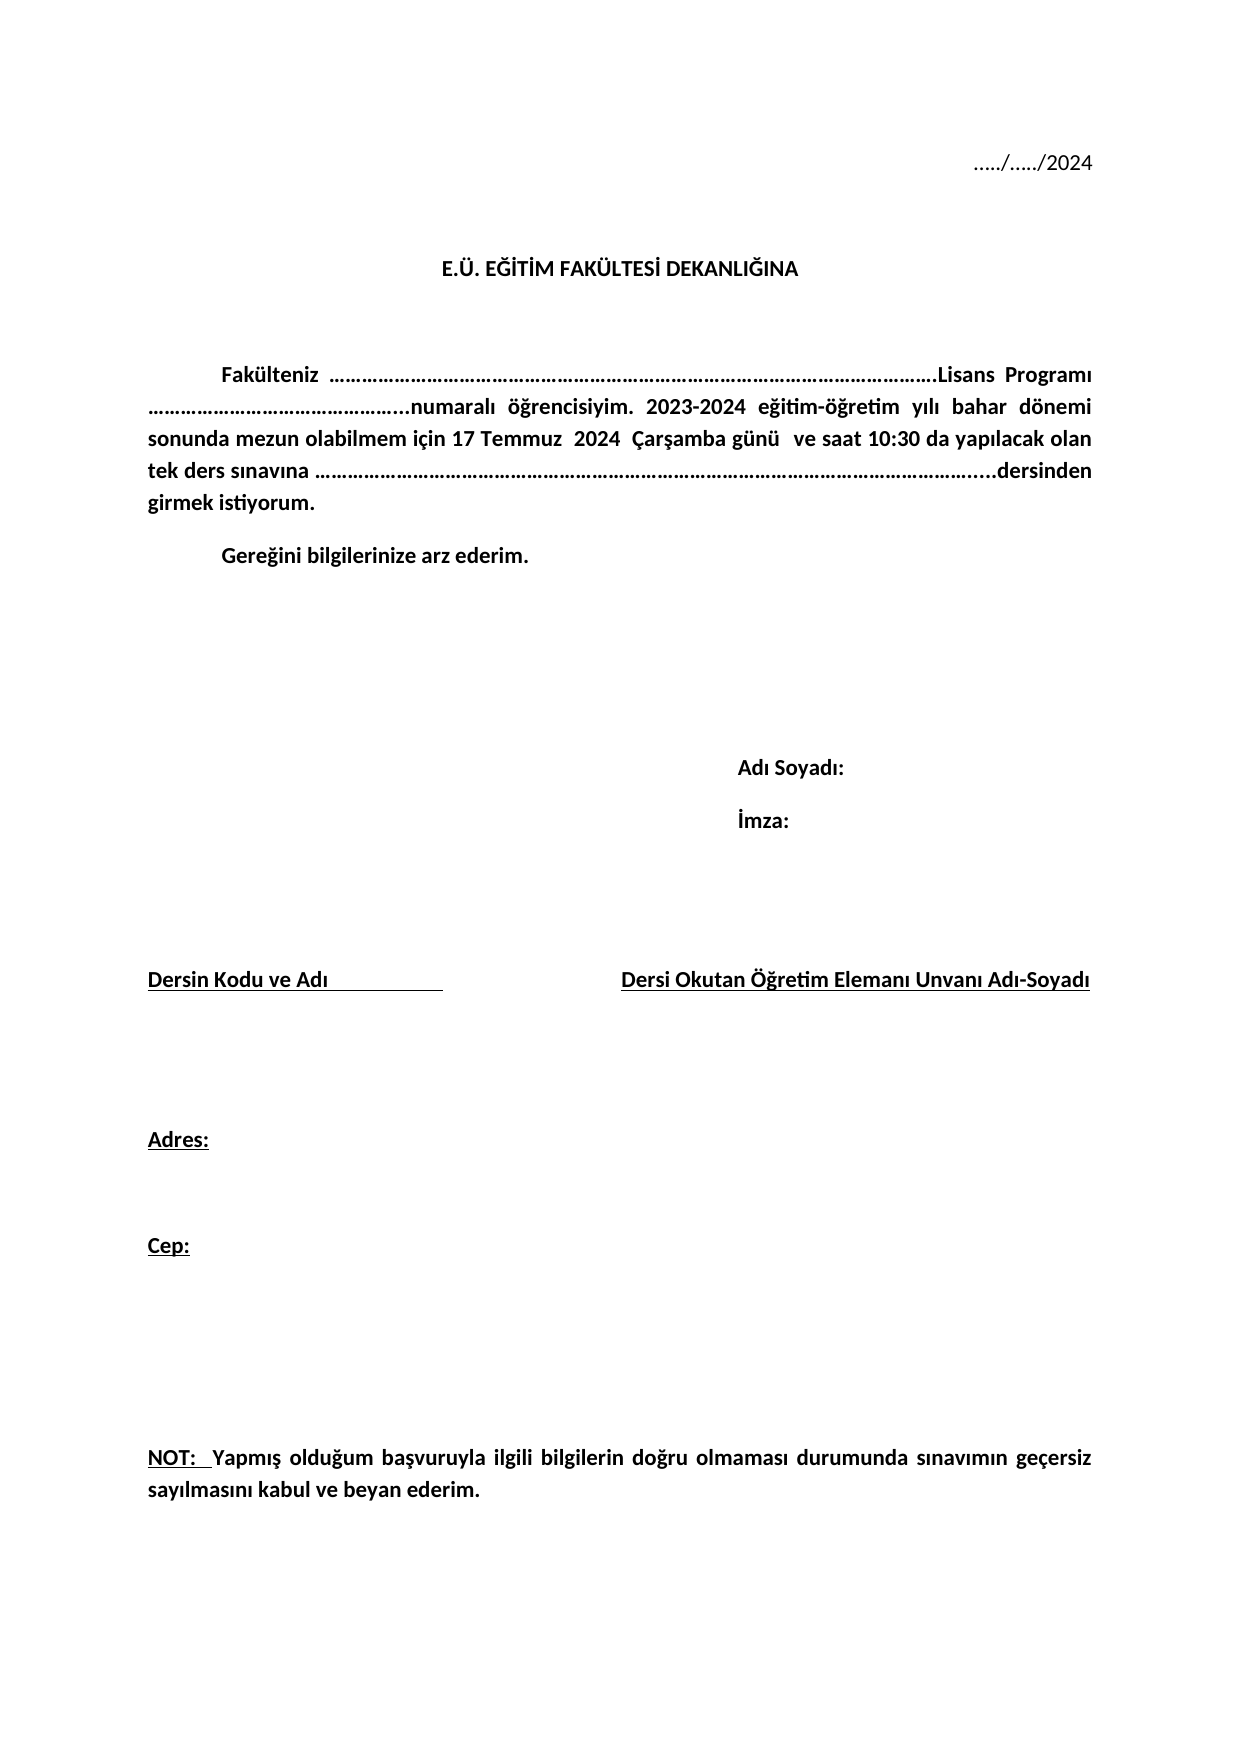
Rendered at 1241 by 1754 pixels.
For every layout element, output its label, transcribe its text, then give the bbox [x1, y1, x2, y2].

text Fakülteniz ………………………………………………………………………………………………….Lisans Programı ………………………………………...numaralı öğrencisiyim. 2023-2024 eğitim-öğretim yılı bahar dönemi sonunda mezun olabilmem için 17 Temmuz 2024 Çarşamba günü ve saat 10:30 da yapılacak olan tek ders sınavına ………………………………………………………………………………………………………….....dersinden girmek istiyorum. [148, 360, 1093, 516]
text …../…../2024 [148, 148, 1093, 176]
text Adres: [148, 1125, 1093, 1153]
text Dersin Kodu ve Adı Dersi Okutan Öğretim Elemanı Unvanı Adı-Soyadı [148, 966, 1093, 994]
text E.Ü. EĞİTİM FAKÜLTESİ DEKANLIĞINA [148, 254, 1093, 282]
text Gereğini bilgilerinize arz ederim. [148, 541, 1093, 569]
text Cep: [148, 1231, 1093, 1259]
text Adı Soyadı: [664, 753, 1093, 782]
text İmza: [738, 807, 1093, 834]
text NOT: Yapmış olduğum başvuruyla ilgili bilgilerin doğru olmaması durumunda sınavımın geçersiz sayılmasını kabul ve beyan ederim. [148, 1443, 1093, 1503]
